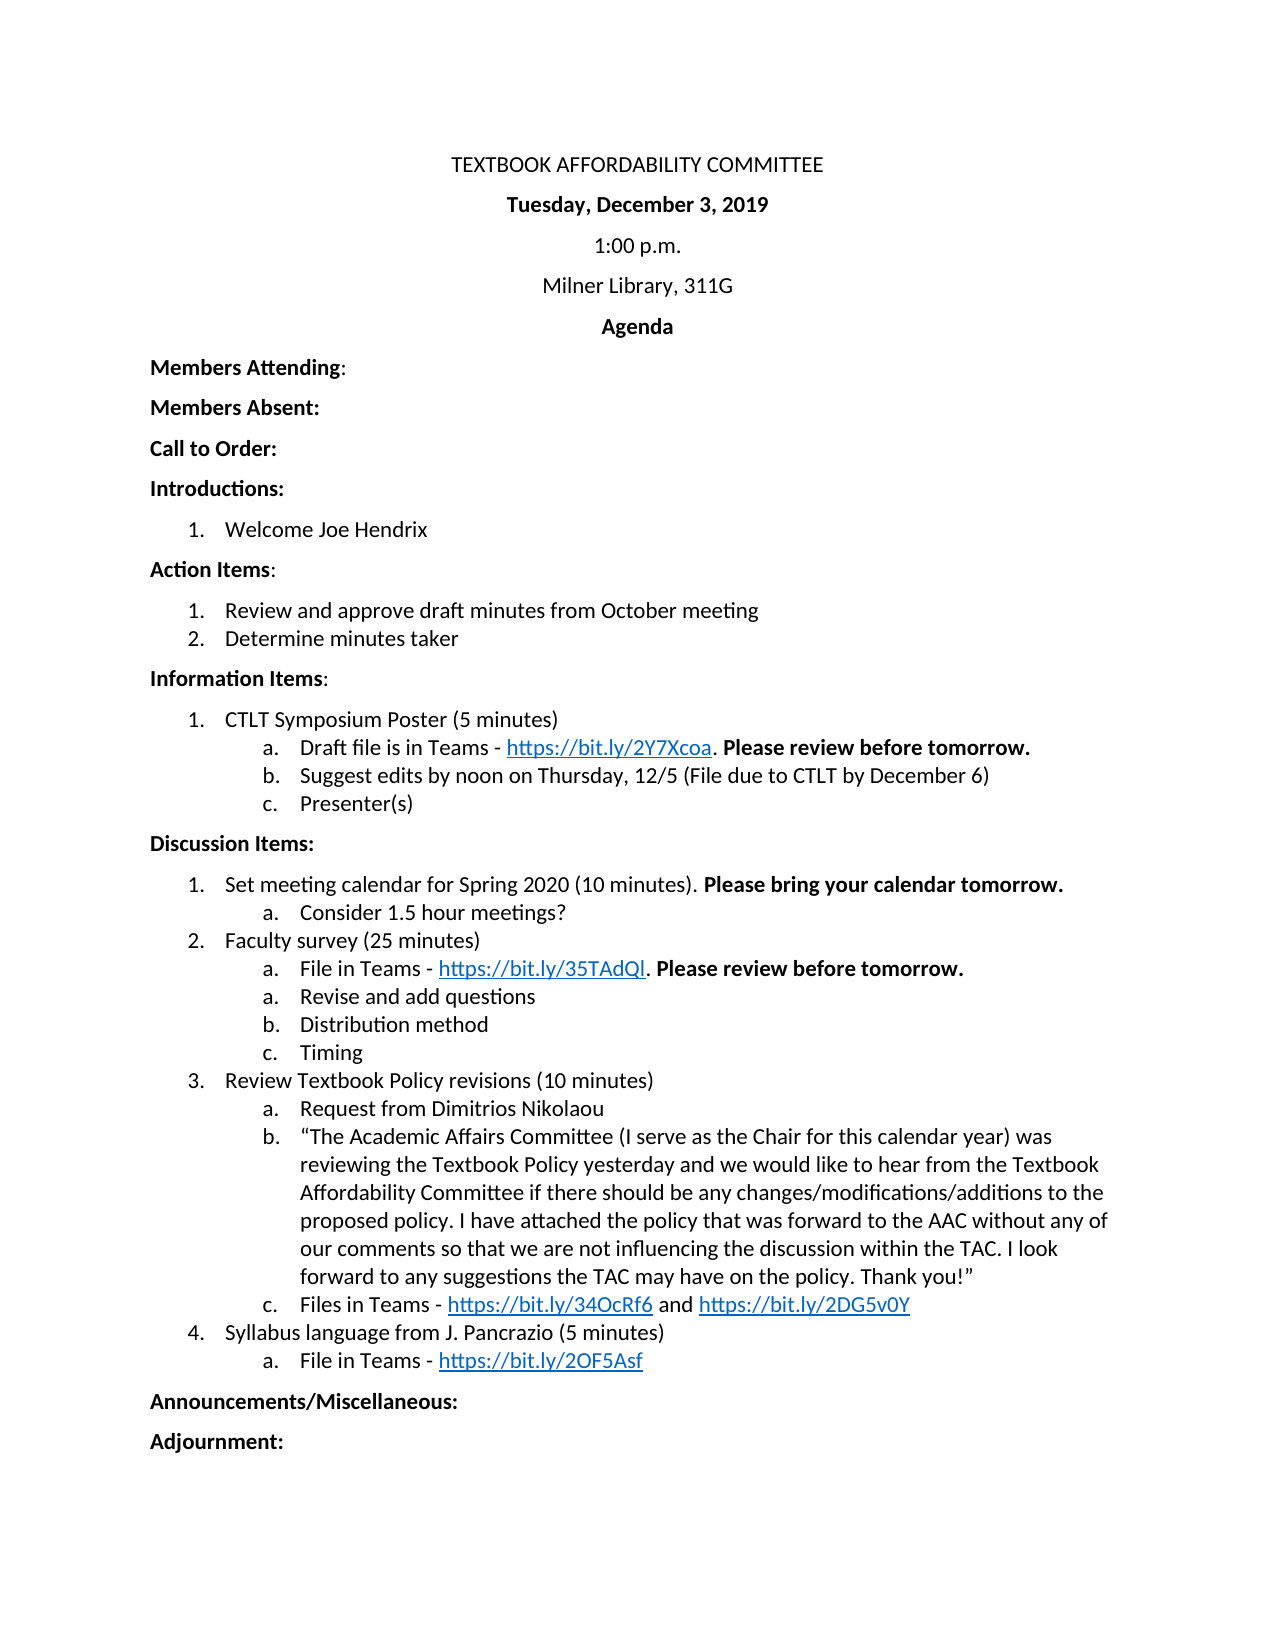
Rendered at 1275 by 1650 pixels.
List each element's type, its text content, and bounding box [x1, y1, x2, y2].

text Discussion Items: [150, 829, 1125, 857]
text Adjournment: [150, 1427, 1125, 1455]
list File in Teams - https://bit.ly/2OF5Asf [262, 1346, 1125, 1374]
list Draft file is in Teams - https://bit.ly/2Y7Xcoa. Please review before tomorrow. [262, 733, 1125, 761]
list Presenter(s) [262, 789, 1125, 817]
list Distribution method [262, 1010, 1125, 1038]
list File in Teams - https://bit.ly/35TAdQl. Please review before tomorrow. [262, 954, 1125, 982]
list Welcome Joe Hendrix [187, 515, 1125, 543]
text Announcements/Miscellaneous: [150, 1387, 1125, 1415]
list Consider 1.5 hour meetings? [262, 898, 1125, 926]
list Suggest edits by noon on Thursday, 12/5 (File due to CTLT by December 6) [262, 761, 1125, 789]
text Information Items: [150, 664, 1125, 692]
text Members Attending: [150, 353, 1125, 381]
text Members Absent: [150, 393, 1125, 421]
list Determine minutes taker [187, 624, 1125, 652]
list Faculty survey (25 minutes) [187, 926, 1125, 954]
text TEXTBOOK AFFORDABILITY COMMITTEE [150, 150, 1125, 178]
list Files in Teams - https://bit.ly/34OcRf6 and https://bit.ly/2DG5v0Y [262, 1290, 1125, 1318]
list CTLT Symposium Poster (5 minutes) [187, 705, 1125, 733]
text Action Items: [150, 555, 1125, 583]
list Timing [262, 1038, 1125, 1066]
text Milner Library, 311G [150, 272, 1125, 299]
text Agenda [150, 312, 1125, 340]
list Set meeting calendar for Spring 2020 (10 minutes). Please bring your calendar tomorrow. [187, 870, 1125, 898]
text Tuesday, December 3, 2019 [150, 191, 1125, 218]
text Call to Order: [150, 434, 1125, 462]
list Syllabus language from J. Pancrazio (5 minutes) [187, 1318, 1125, 1346]
list Request from Dimitrios Nikolaou [262, 1094, 1125, 1122]
text 1:00 p.m. [150, 231, 1125, 259]
text Introductions: [150, 474, 1125, 502]
list Revise and add questions [262, 982, 1125, 1010]
list “The Academic Affairs Committee (I serve as the Chair for this calendar year) was reviewing the Textbook Policy yesterday and we would like to hear from the Textbook Affordability Committee if there should be any changes/modifications/additions to the proposed policy. I have attached the policy that was forward to the AAC without any of our comments so that we are not influencing the discussion within the TAC. I look forward to any suggestions the TAC may have on the policy. Thank you!” [262, 1122, 1125, 1290]
list Review and approve draft minutes from October meeting [187, 596, 1125, 624]
list Review Textbook Policy revisions (10 minutes) [187, 1066, 1125, 1094]
